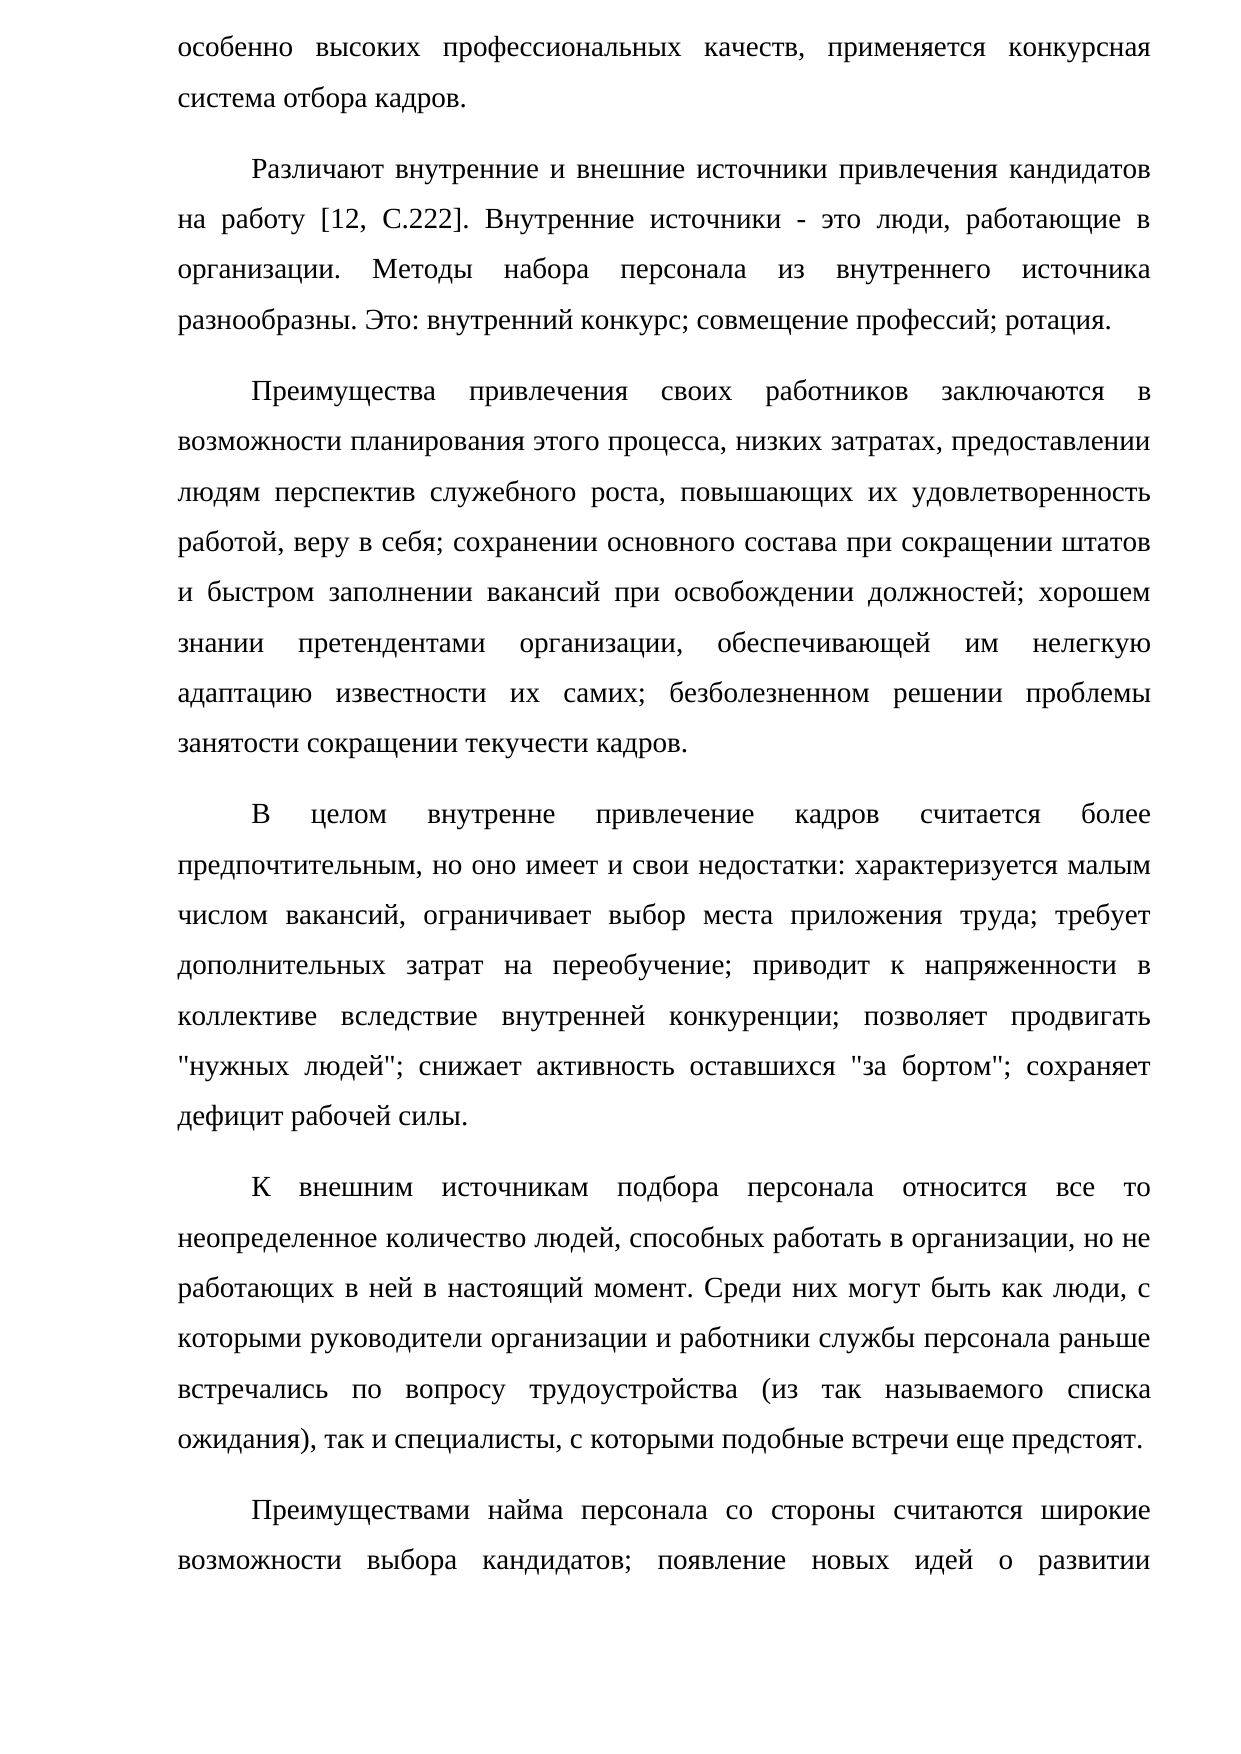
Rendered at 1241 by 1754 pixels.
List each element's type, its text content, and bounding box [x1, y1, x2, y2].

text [177, 1492, 1152, 1576]
text Преимущества привлечения своих работников заключаются в возможности планирования этого процесса, низких затратах, предоставлении людям перспектив служебного роста, повышающих их удовлетворенность работой, веру в себя; сохранении основного состава при сокращении штатов и быстром заполнении вакансий при освобождении должностей; хорошем знании претендентами организации, обеспечивающей им нелегкую адаптацию известности их самих; безболезненном решении проблемы занятости сокращении текучести кадров. [177, 373, 1152, 759]
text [177, 29, 1152, 113]
text К внешним источникам подбора персонала относится все то неопределенное количество людей, способных работать в организации, но не работающих в ней в настоящий момент. Среди них могут быть как люди, с которыми руководители организации и работники службы персонала раньше встречались по вопросу трудоустройства (из так называемого списка ожидания), так и специалисты, с которыми подобные встречи еще предстоят. [177, 1169, 1152, 1454]
text В целом внутренне привлечение кадров считается более предпочтительным, но оно имеет и свои недостатки: характеризуется малым числом вакансий, ограничивает выбор места приложения труда; требует дополнительных затрат на переобучение; приводит к напряженности в коллективе вследствие внутренней конкуренции; позволяет продвигать "нужных людей"; снижает активность оставшихся "за бортом"; сохраняет дефицит рабочей силы. [177, 796, 1152, 1132]
text Различают внутренние и внешние источники привлечения кандидатов на работу [12, С.222]. Внутренние источники - это люди, работающие в организации. Методы набора персонала из внутреннего источника разнообразны. Это: внутренний конкурс; совмещение профессий; ротация. [177, 151, 1152, 336]
